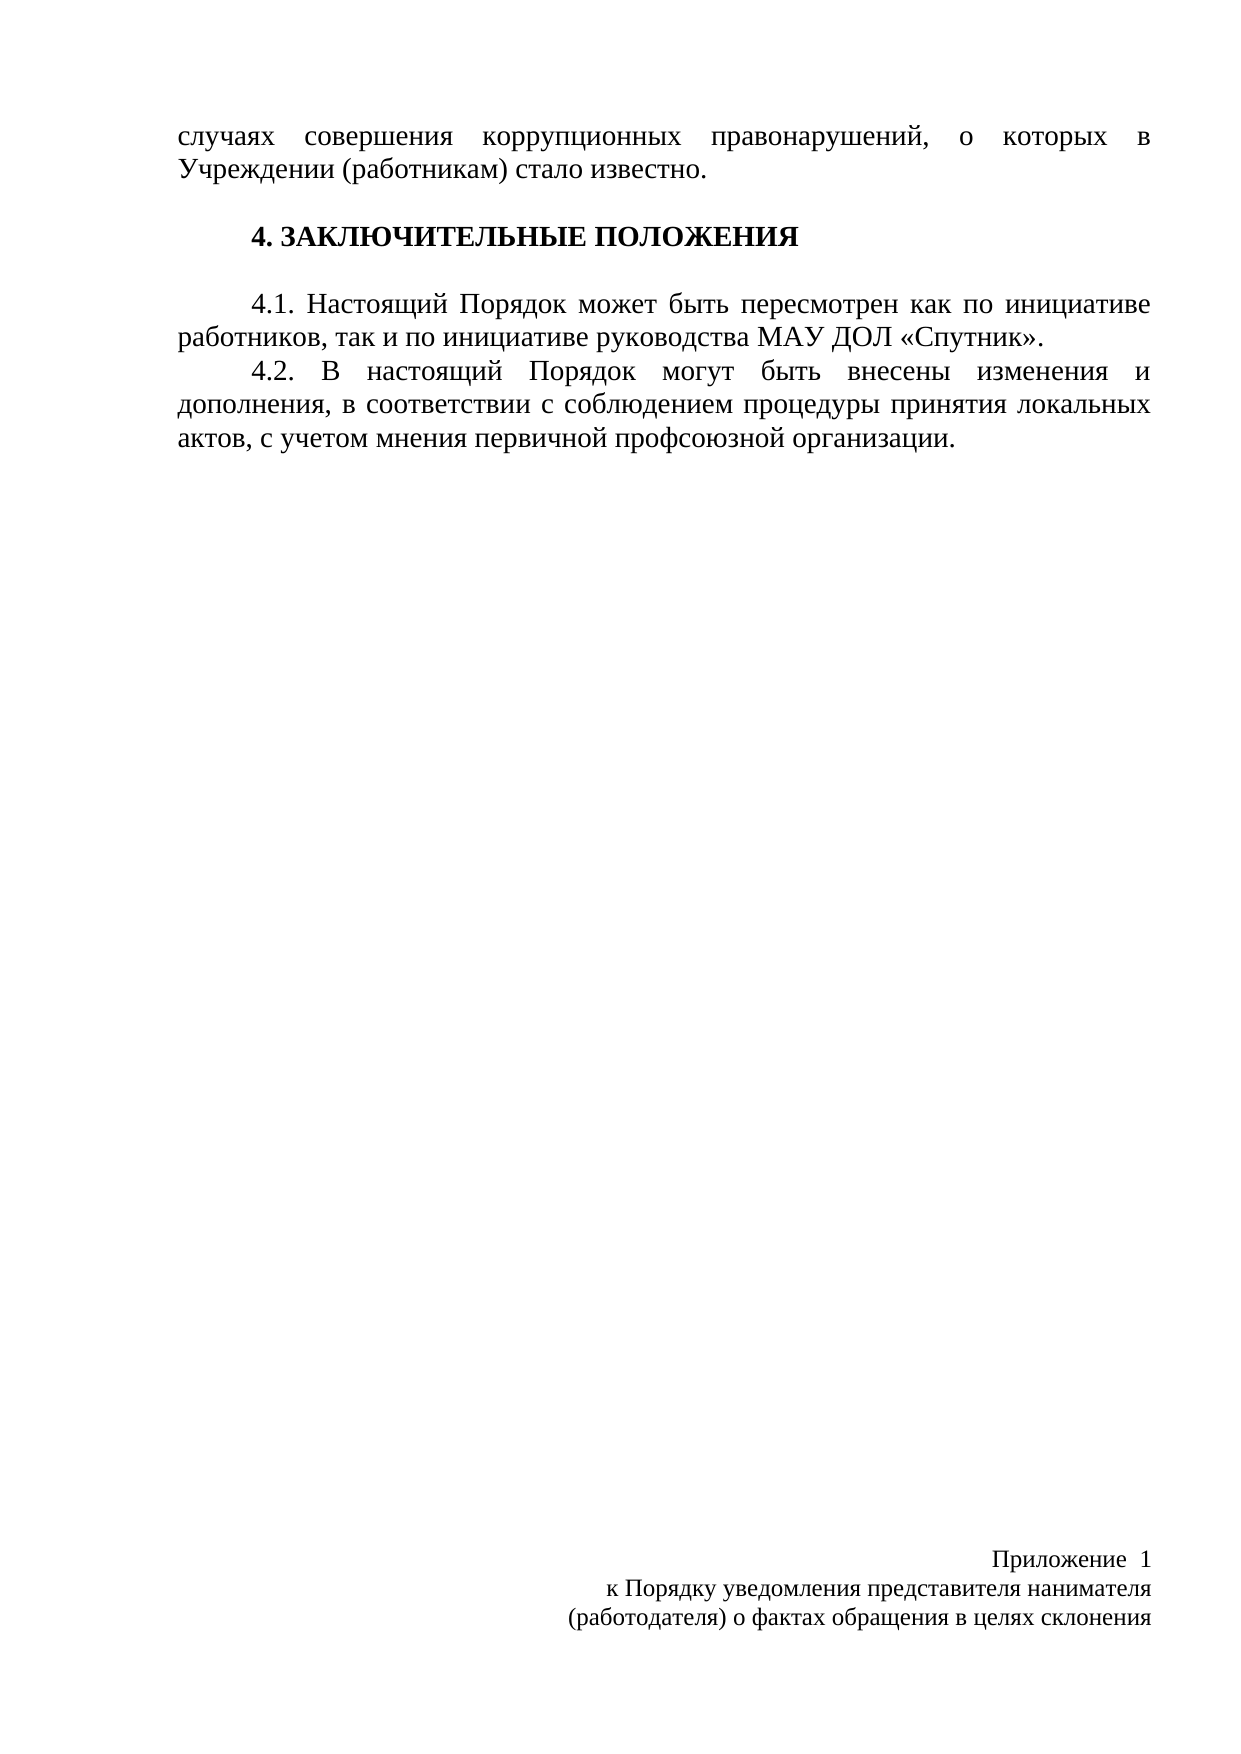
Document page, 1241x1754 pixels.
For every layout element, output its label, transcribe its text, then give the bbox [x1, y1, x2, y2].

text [177, 1544, 1152, 1631]
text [177, 118, 1152, 185]
text 4.1. Настоящий Порядок может быть пересмотрен как по инициативе работников, так и по инициативе руководства МАУ ДОЛ «Спутник». [177, 286, 1152, 353]
text 4.2. В настоящий Порядок могут быть внесены изменения и дополнения, в соответствии с соблюдением процедуры принятия локальных актов, с учетом мнения первичной профсоюзной организации. [177, 353, 1152, 453]
text 4. ЗАКЛЮЧИТЕЛЬНЫЕ ПОЛОЖЕНИЯ [177, 219, 1152, 252]
